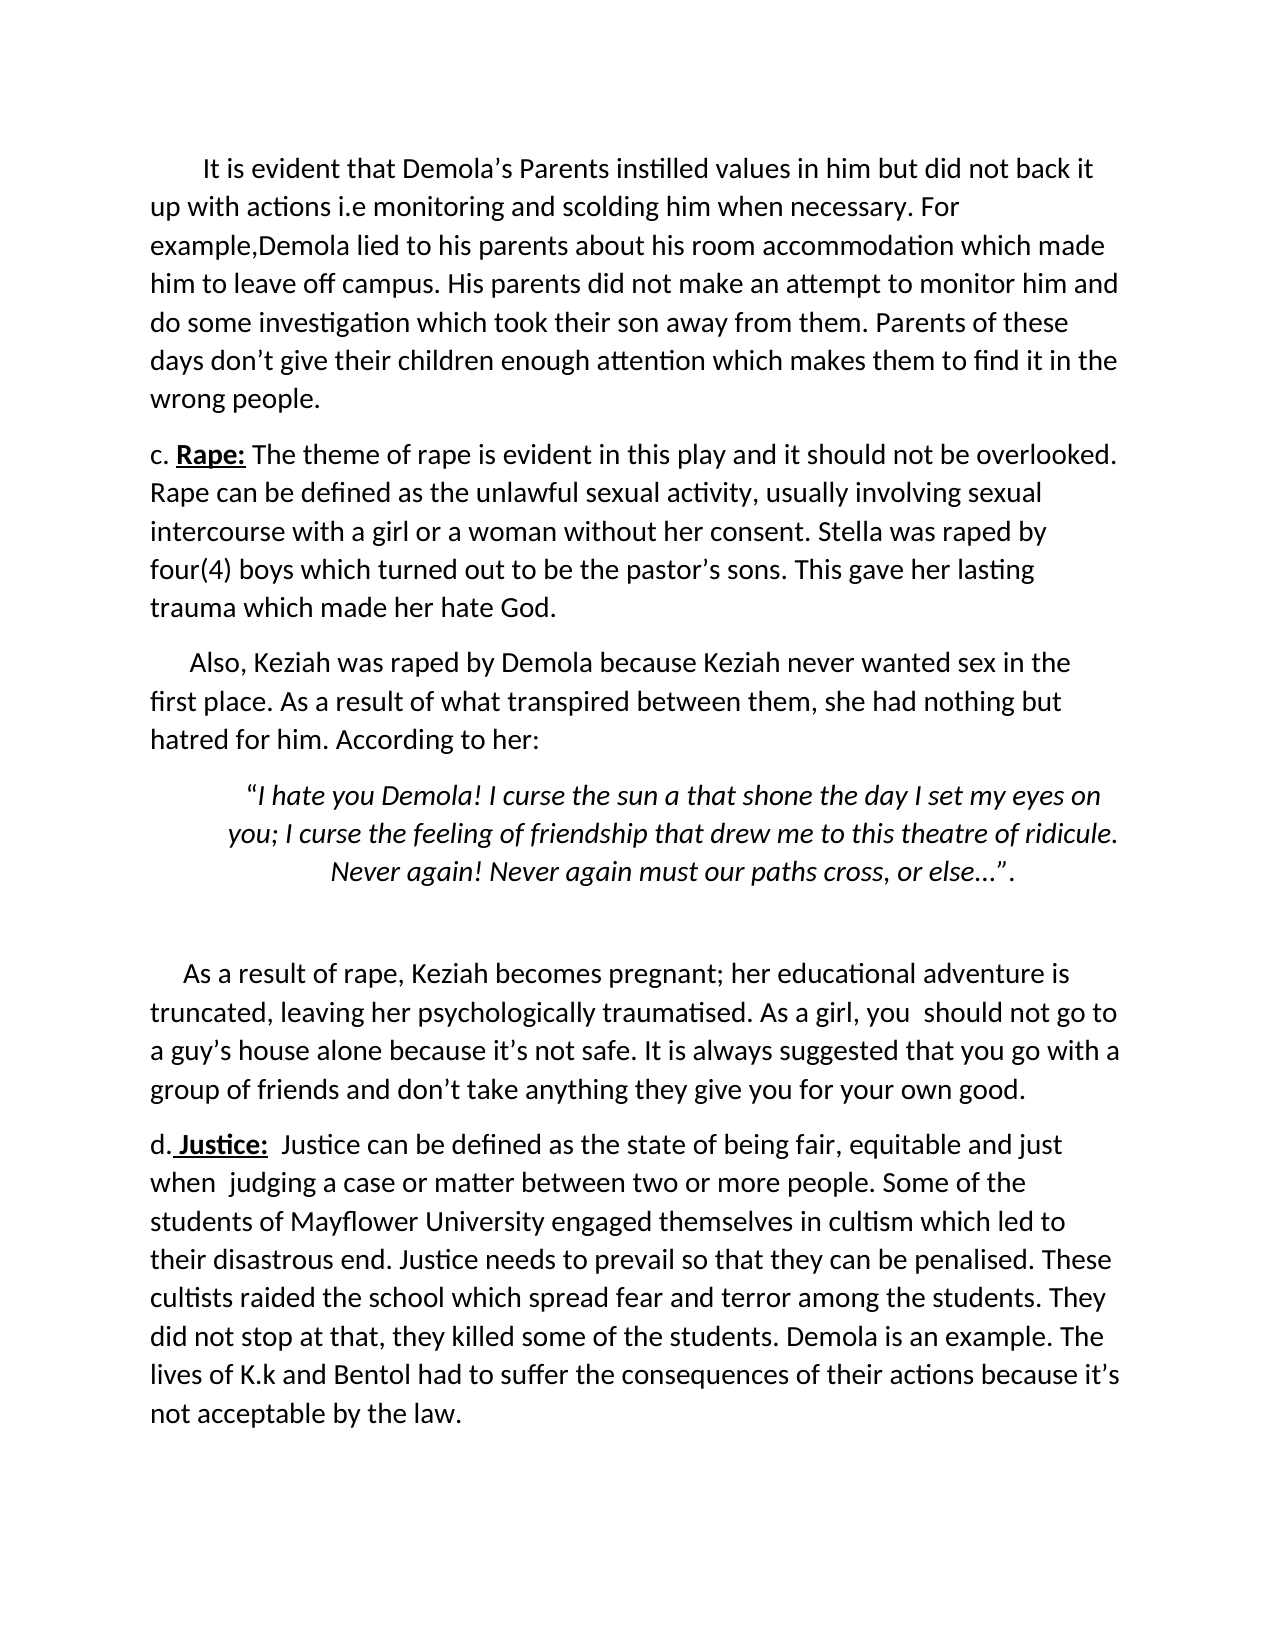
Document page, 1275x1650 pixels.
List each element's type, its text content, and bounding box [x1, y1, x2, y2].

text As a result of rape, Keziah becomes pregnant; her educational adventure is truncated, leaving her psychologically traumatised. As a girl, you should not go to a guy’s house alone because it’s not safe. It is always suggested that you go with a group of friends and don’t take anything they give you for your own good. [150, 955, 1125, 1106]
text c. Rape: The theme of rape is evident in this play and it should not be overlooked. Rape can be defined as the unlawful sexual activity, usually involving sexual intercourse with a girl or a woman without her consent. Stella was raped by four(4) boys which turned out to be the pastor’s sons. This gave her lasting trauma which made her hate God. [150, 436, 1125, 625]
text d. Justice: Justice can be defined as the state of being fair, equitable and just when judging a case or matter between two or more people. Some of the students of Mayflower University engaged themselves in cultism which led to their disastrous end. Justice needs to prevail so that they can be penalised. These cultists raided the school which spread fear and terror among the students. They did not stop at that, they killed some of the students. Demola is an example. The lives of K.k and Bentol had to suffer the consequences of their actions because it’s not acceptable by the law. [150, 1126, 1125, 1431]
text “I hate you Demola! I curse the sun a that shone the day I set my eyes on you; I curse the feeling of friendship that drew me to this theatre of ridicule. Never again! Never again must our paths cross, or else...”. [225, 777, 1125, 889]
text It is evident that Demola’s Parents instilled values in him but did not back it up with actions i.e monitoring and scolding him when necessary. For example,Demola lied to his parents about his room accommodation which made him to leave off campus. His parents did not make an attempt to monitor him and do some investigation which took their son away from them. Parents of these days don’t give their children enough attention which makes them to find it in the wrong people. [150, 150, 1125, 416]
text Also, Keziah was raped by Demola because Keziah never wanted sex in the first place. As a result of what transpired between them, she had nothing but hatred for him. According to her: [150, 644, 1125, 757]
